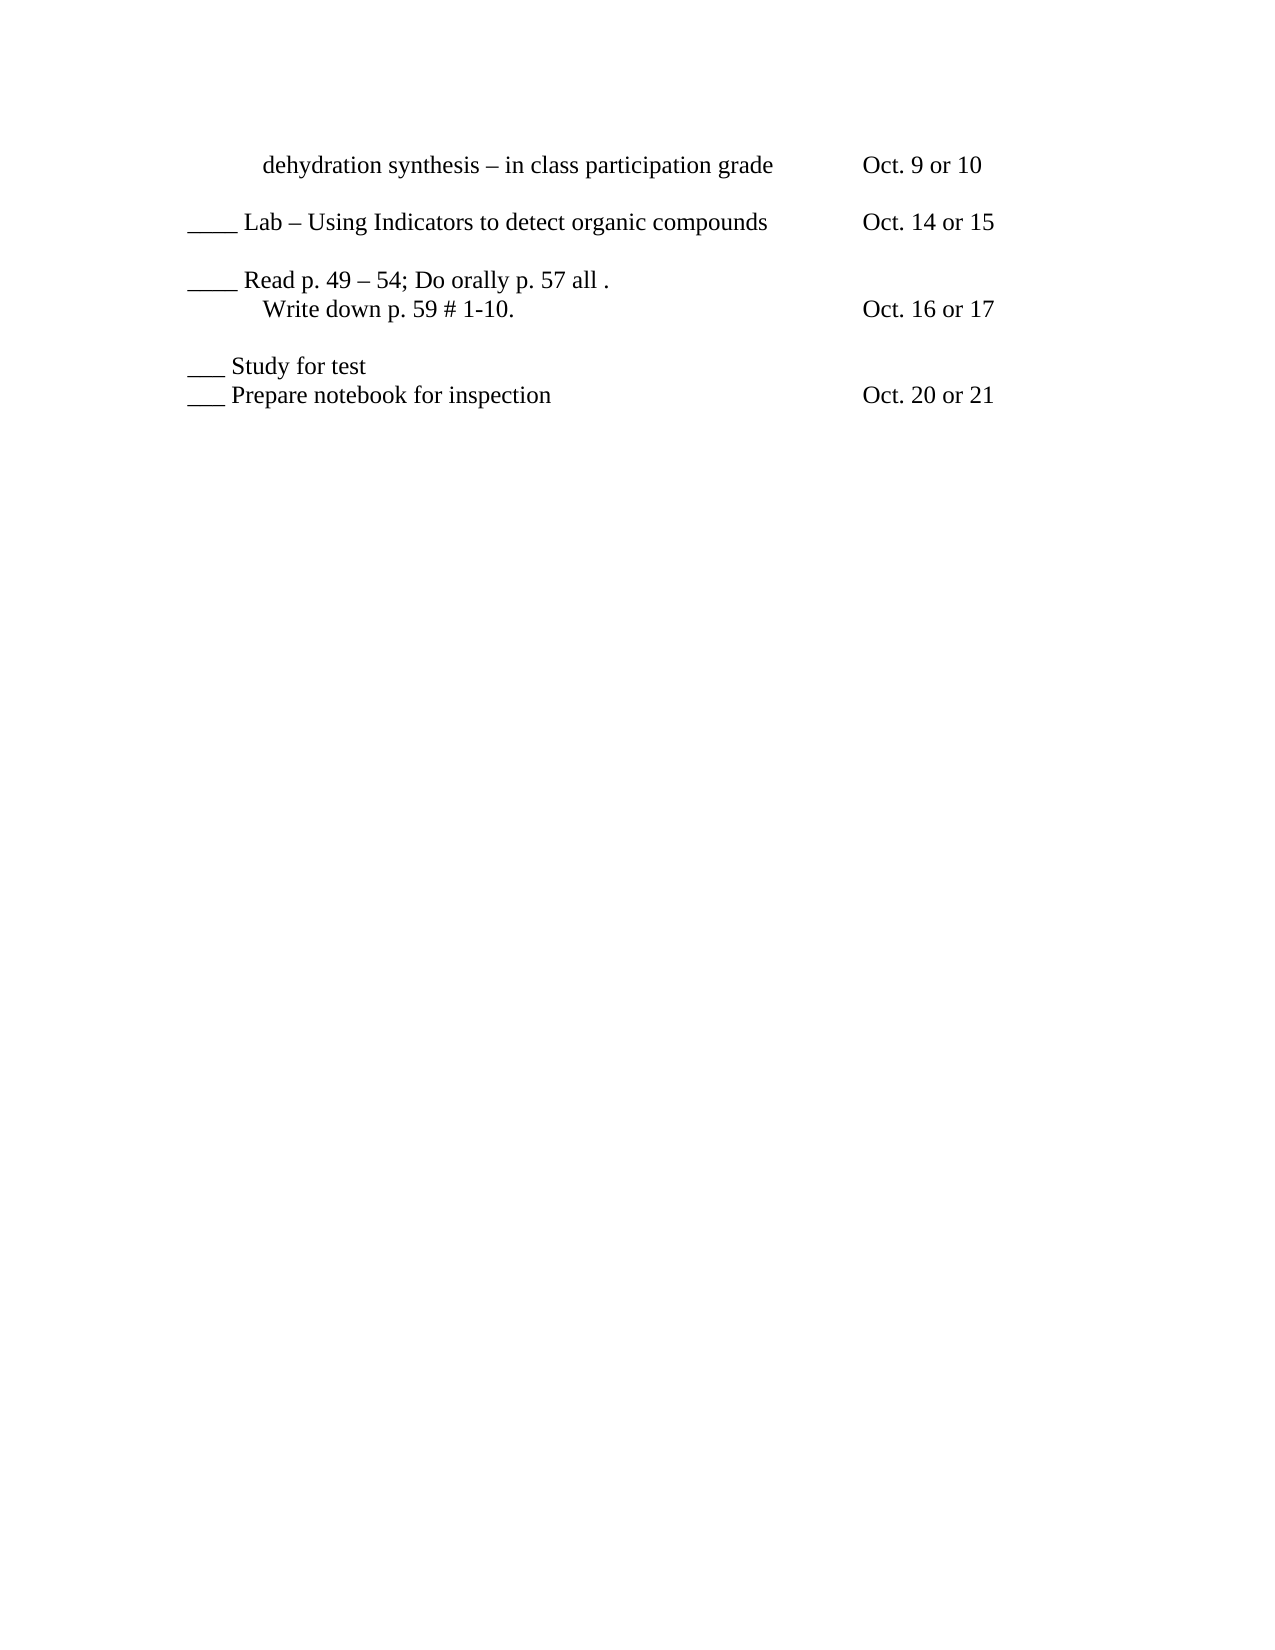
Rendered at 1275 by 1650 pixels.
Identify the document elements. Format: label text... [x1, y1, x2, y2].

text dehydration synthesis – in class participation grade Oct. 9 or 10 [187, 150, 1087, 179]
text ___ Study for test [187, 351, 1087, 380]
text ____ Lab – Using Indicators to detect organic compounds Oct. 14 or 15 [187, 207, 1087, 236]
text ___ Prepare notebook for inspection Oct. 20 or 21 [187, 380, 1087, 409]
text ____ Read p. 49 – 54; Do orally p. 57 all . [187, 265, 1087, 294]
text Write down p. 59 # 1-10. Oct. 16 or 17 [187, 294, 1087, 322]
